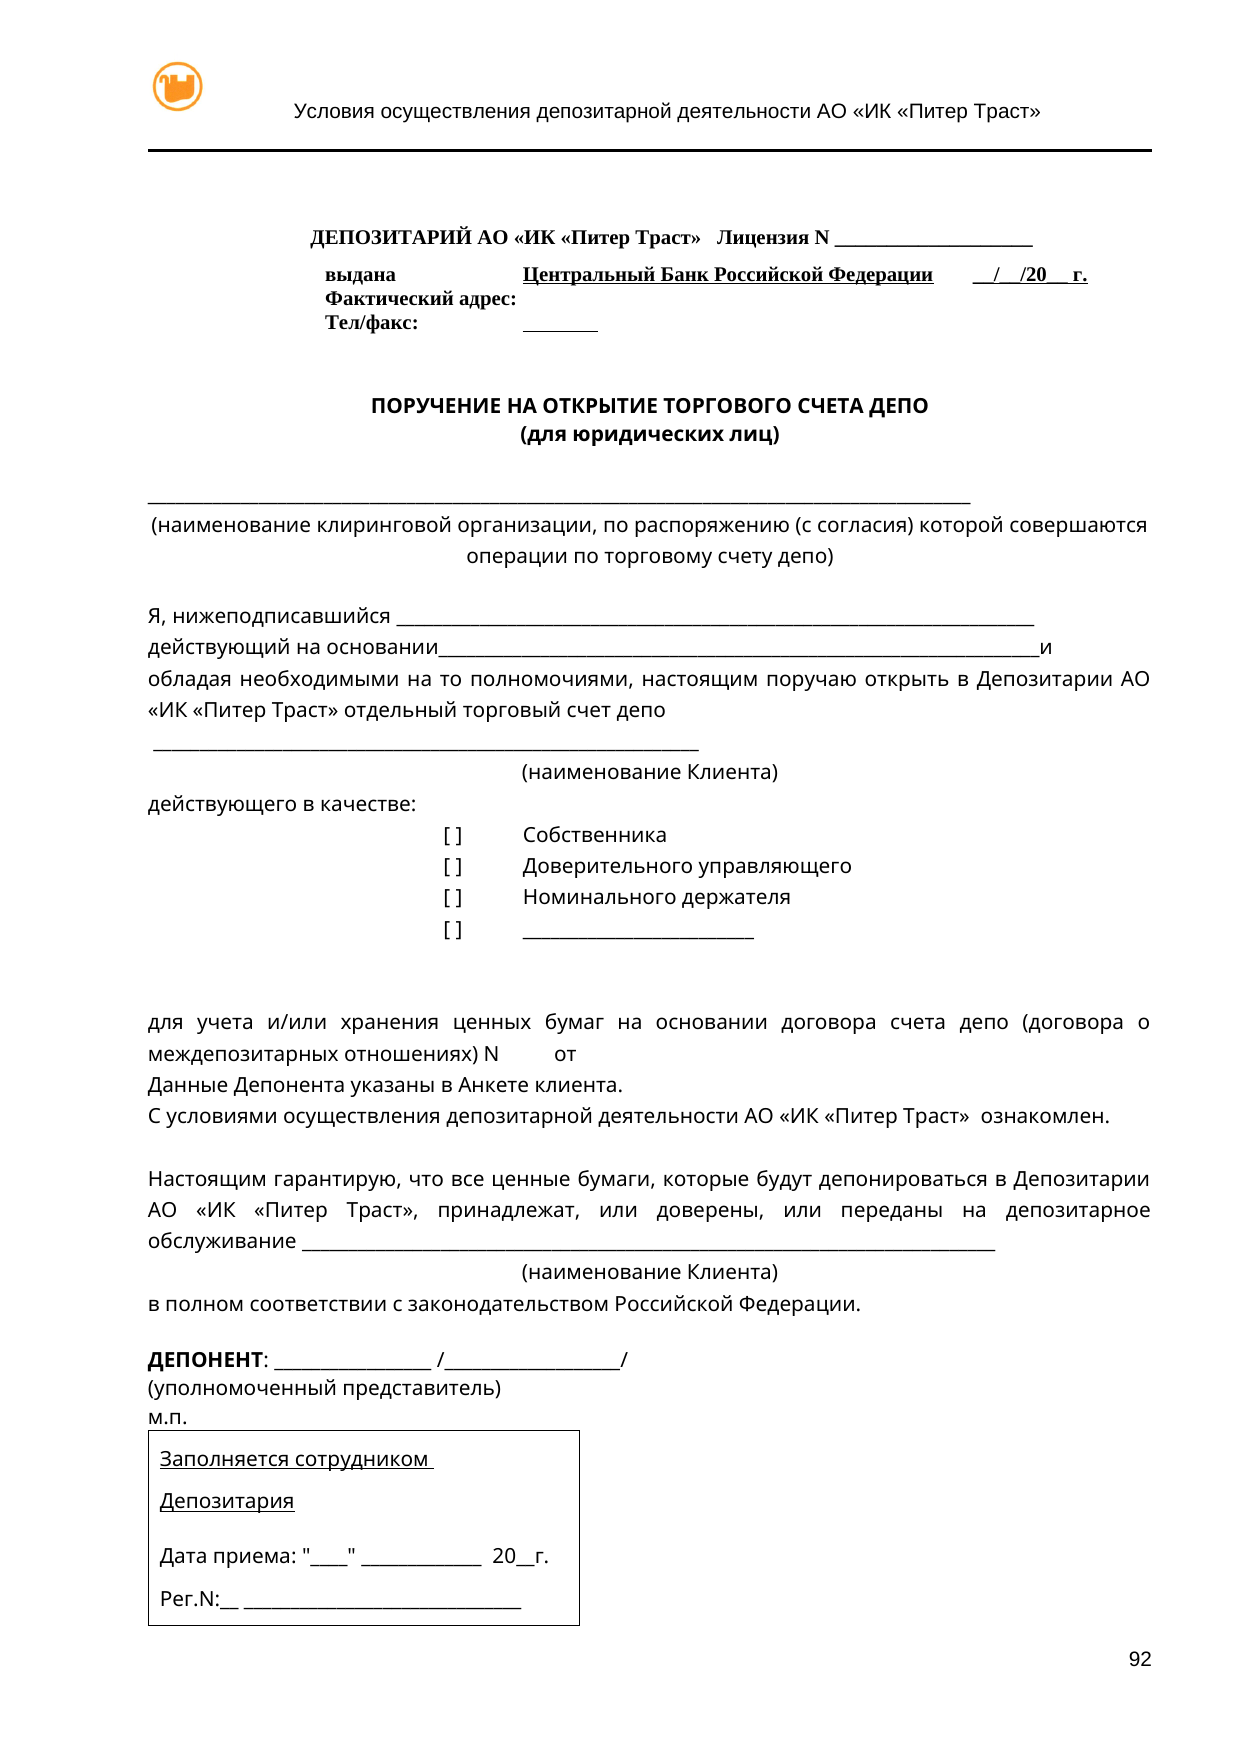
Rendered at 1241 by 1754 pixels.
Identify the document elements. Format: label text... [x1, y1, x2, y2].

text в полном соответствии с законодательством Российской Федерации. [148, 1289, 1152, 1317]
text [ ] Собственника [148, 820, 1240, 848]
text ПОРУЧЕНИЕ НА ОТКРЫТИЕ ТОРГОВОГО СЧЕТА ДЕПО [148, 391, 1152, 419]
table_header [149, 1431, 579, 1624]
text Данные Депонента указаны в Анкете клиента. [148, 1070, 1152, 1098]
text выдана Центральный Банк Российской Федерации __/__/20__ г. [148, 262, 1240, 286]
text _________________________________________________________________________________________ [148, 479, 1152, 507]
text (наименование клиринговой организации, по распоряжению (с согласия) которой совершаются операции по торговому счету депо) [148, 510, 1152, 570]
text [ ] Доверительного управляющего [148, 851, 1240, 879]
picture [147, 53, 209, 119]
text ___________________________________________________________ [148, 726, 1152, 754]
text [ ] _________________________ [148, 914, 1240, 942]
text обладая необходимыми на то полномочиями, настоящим поручаю открыть в Депозитарии АО «ИК «Питер Траст» отдельный торговый счет депо [148, 664, 1152, 723]
text Тел/факс: [148, 310, 1240, 334]
text Я, нижеподписавшийся _____________________________________________________________________ [148, 601, 1240, 629]
text Настоящим гарантирую, что все ценные бумаги, которые будут депонироваться в Депозитарии АО «ИК «Питер Траст», принадлежат, или доверены, или переданы на депозитарное обслуживание ___________________________________________________________________________ [148, 1164, 1152, 1254]
text (наименование Клиента) [148, 757, 1152, 786]
text (для юридических лиц) [148, 419, 1152, 448]
text ДЕПОНЕНТ: _________________ /___________________/ [148, 1345, 1152, 1373]
text [ ] Номинального держателя [148, 882, 1240, 911]
text Фактический адрес: [325, 286, 1240, 310]
text (наименование Клиента) [148, 1257, 1152, 1286]
text действующий на основании_________________________________________________________________и [148, 632, 1152, 661]
text действующего в качестве: [148, 789, 1152, 817]
text С условиями осуществления депозитарной деятельности АО «ИК «Питер Траст» ознакомлен. [148, 1101, 1152, 1129]
text (уполномоченный представитель) [148, 1373, 1152, 1402]
text м.п. [148, 1402, 1152, 1430]
text ДЕПОЗИТАРИЙ АО «ИК «Питер Траст» Лицензия N ___________________ [148, 225, 1152, 249]
text для учета и/или хранения ценных бумаг на основании договора счета депо (договора о междепозитарных отношениях) N от [148, 1007, 1152, 1067]
